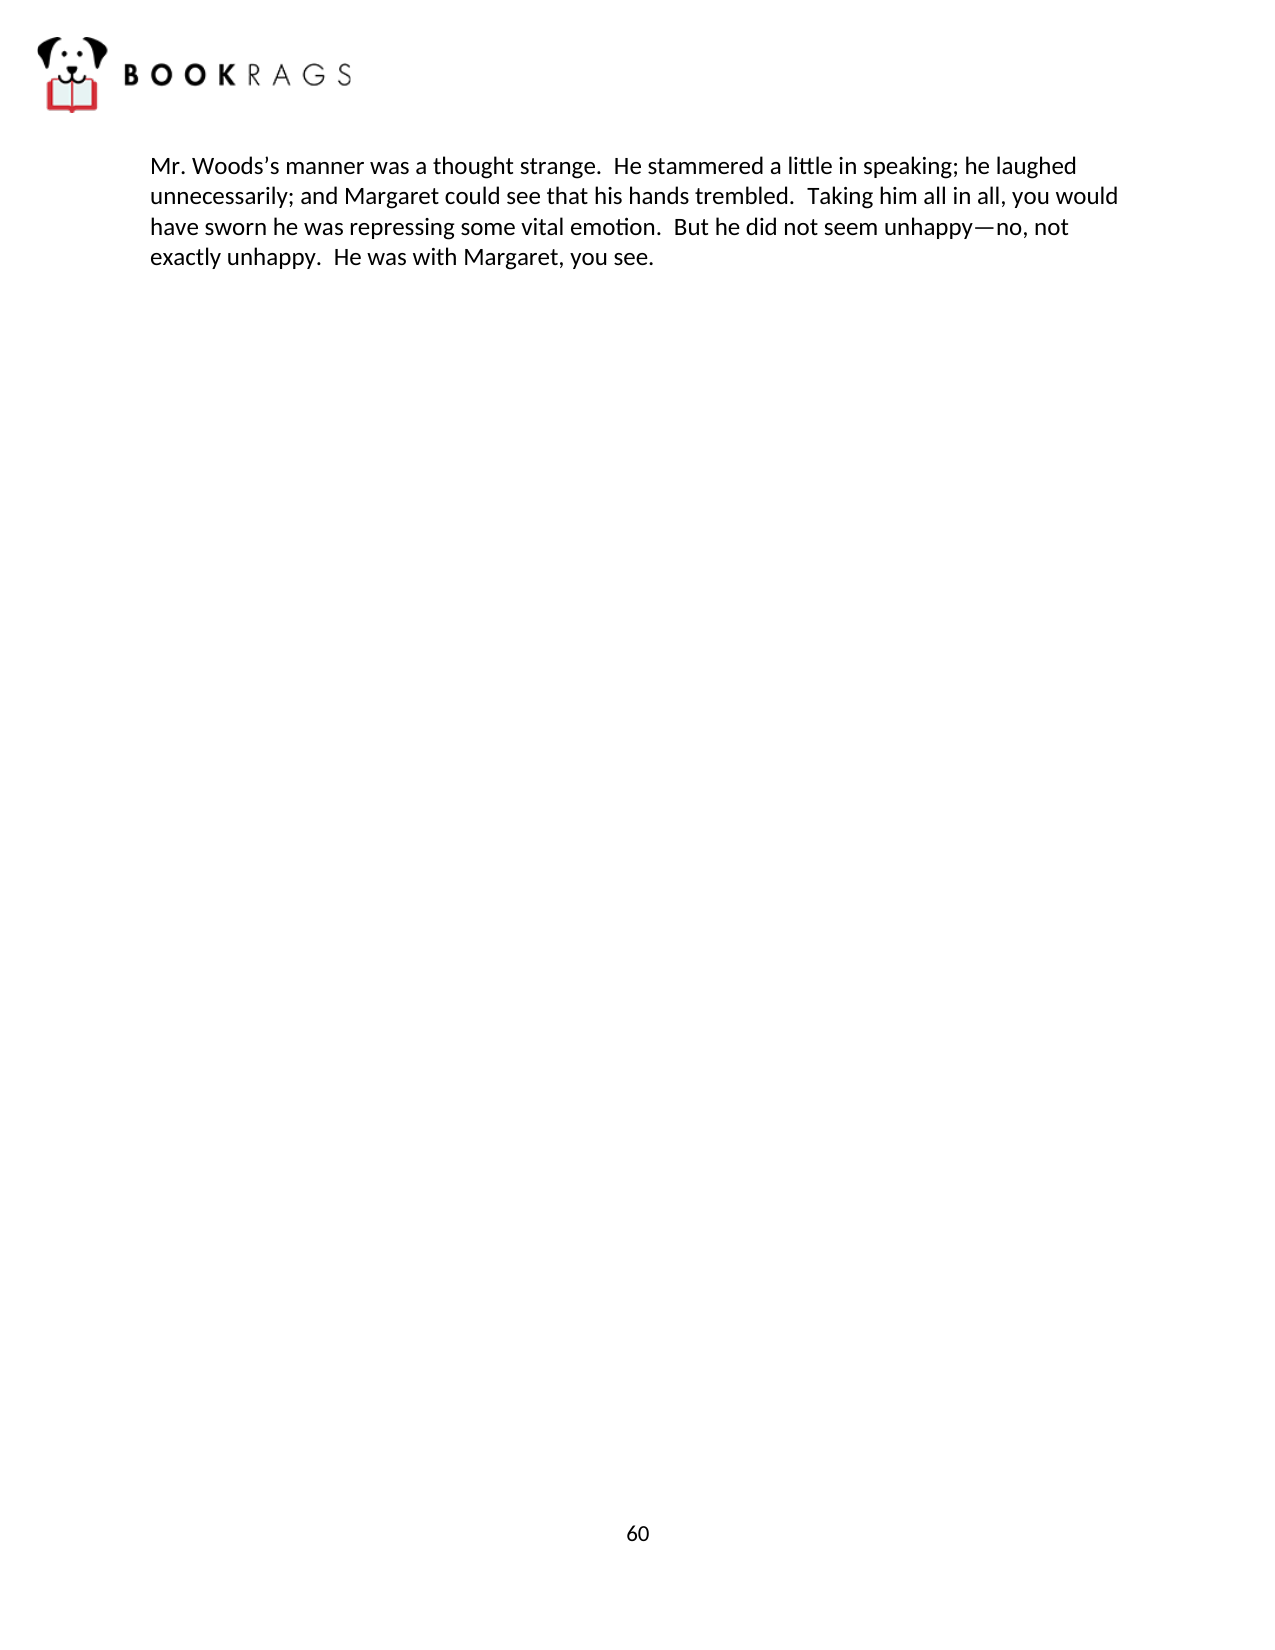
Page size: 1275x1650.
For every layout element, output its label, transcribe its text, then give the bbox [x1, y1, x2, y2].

text Mr. Woods’s manner was a thought strange. He stammered a little in speaking; he laughed unnecessarily; and Margaret could see that his hands trembled. Taking him all in all, you would have sworn he was repressing some vital emotion. But he did not seem unhappy—­no, not exactly unhappy. He was with Margaret, you see. [150, 150, 1125, 272]
picture [37, 37, 351, 113]
